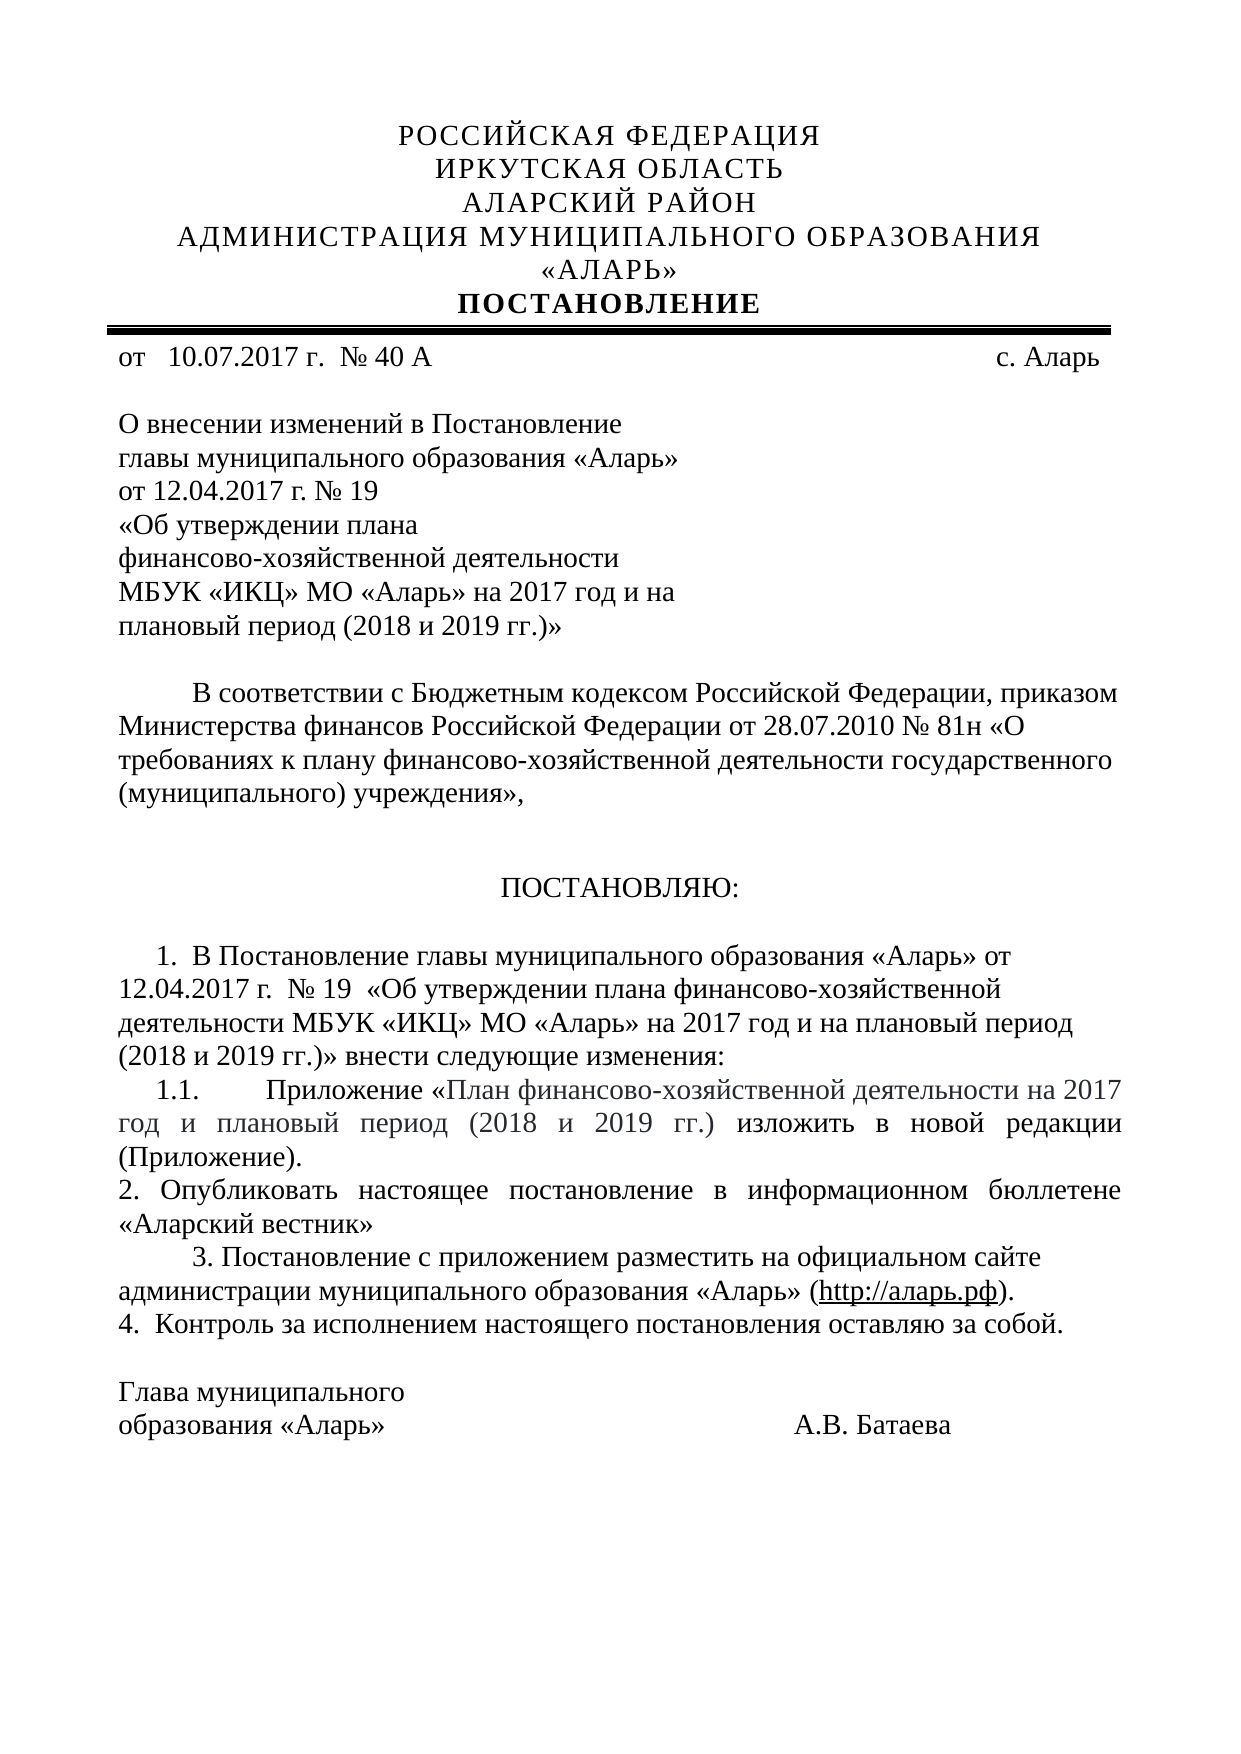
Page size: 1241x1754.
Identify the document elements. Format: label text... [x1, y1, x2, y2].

table_cell от 10.07.2017 г. № 40 А [107, 335, 609, 373]
text О внесении изменений в Постановление [118, 406, 1122, 440]
list Приложение «План финансово-хозяйственной деятельности на 2017 год и плановый период (2018 и 2019 гг.) изложить в новой редакции (Приложение). [118, 1072, 1122, 1172]
text 4. Контроль за исполнением настоящего постановления оставляю за собой. [118, 1307, 1122, 1340]
text 3. Постановление с приложением разместить на официальном сайте администрации муниципального образования «Аларь» (http://аларь.рф). [118, 1239, 1122, 1307]
text 2. Опубликовать настоящее постановление в информационном бюллетене «Аларский вестник» [118, 1172, 1122, 1239]
text образования «Аларь» А.В. Батаева [118, 1407, 1122, 1441]
text финансово-хозяйственной деятельности [118, 541, 1122, 574]
table_header РОССИЙСКАЯ ФЕДЕРАЦИЯ ИРКУТСКАЯ ОБЛАСТЬ АЛАРСКИЙ РАЙОН АДМИНИСТРАЦИЯ МУНИЦИПАЛЬНОГО ОБРАЗОВАНИЯ «АЛАРЬ» ПОСТАНОВЛЕНИЕ [107, 118, 1111, 325]
text МБУК «ИКЦ» МО «Аларь» на 2017 год и на [118, 574, 1122, 608]
text плановый период (2018 и 2019 гг.)» [118, 608, 1122, 641]
text В соответствии с Бюджетным кодексом Российской Федерации, приказом Министерства финансов Российской Федерации от 28.07.2010 № 81н «О требованиях к плану финансово-хозяйственной деятельности государственного (муниципального) учреждения», [118, 675, 1122, 809]
list В Постановление главы муниципального образования «Аларь» от 12.04.2017 г. № 19 «Об утверждении плана финансово-хозяйственной деятельности МБУК «ИКЦ» МО «Аларь» на 2017 год и на плановый период (2018 и 2019 гг.)» внести следующие изменения: [118, 938, 1122, 1072]
table_cell с. Аларь [609, 335, 1111, 373]
text главы муниципального образования «Аларь» [118, 440, 1122, 473]
text от 12.04.2017 г. № 19 [118, 473, 1122, 507]
text ПОСТАНОВЛЯЮ: [118, 871, 1122, 904]
text Глава муниципального [118, 1374, 1122, 1407]
text «Об утверждении плана [118, 507, 1122, 541]
